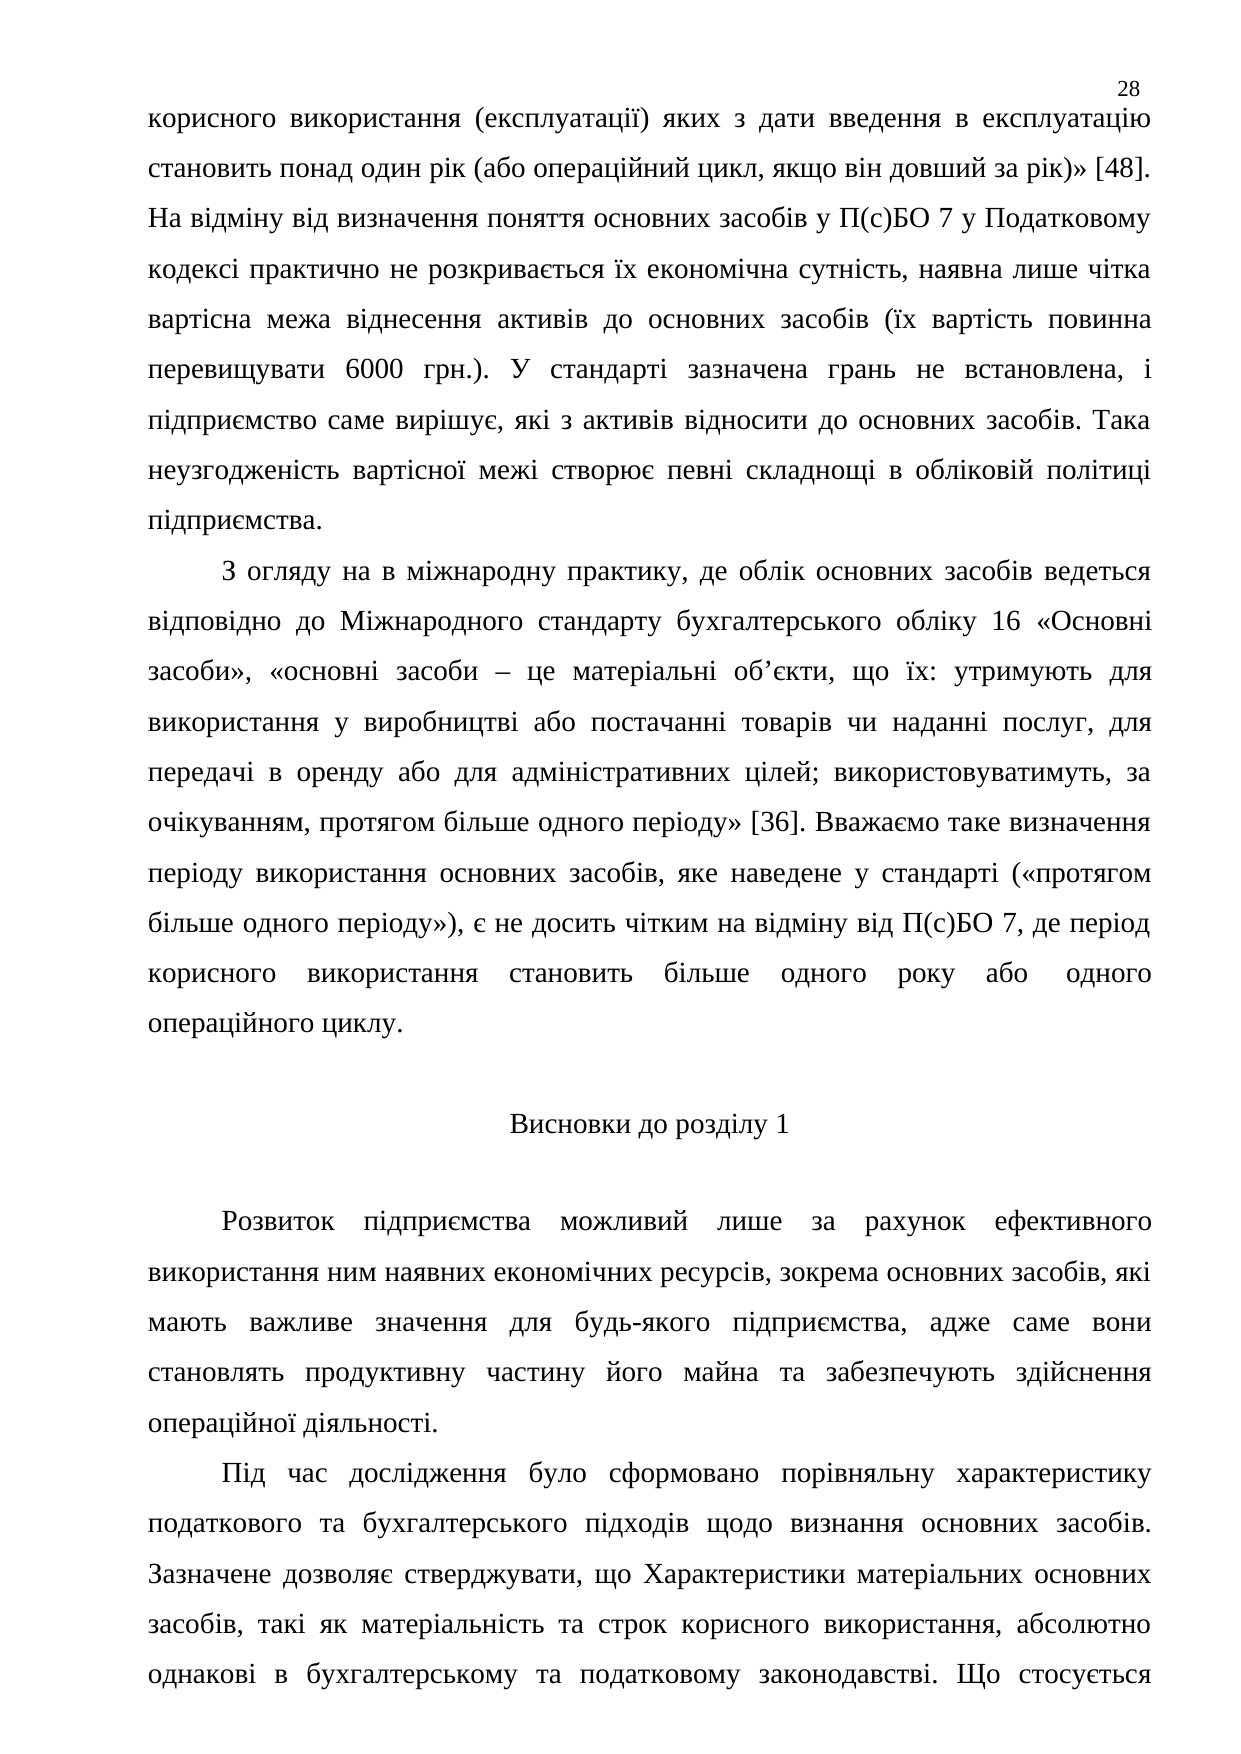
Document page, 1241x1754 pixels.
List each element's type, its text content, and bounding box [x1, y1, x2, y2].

text корисного використання (експлуатації) яких з дати введення в експлуатацію становить понад один рік (або операційний цикл, якщо він довший за рік)» [48]. На відміну від визначення поняття основних засобів у П(с)БО 7 у Податковому кодексі практично не розкривається їх економічна сутність, наявна лише чітка вартісна межа віднесення активів до основних засобів (їх вартість повинна перевищувати 6000 грн.). У стандарті зазначена грань не встановлена, і підприємство саме вирішує, які з активів відносити до основних засобів. Така неузгодженість вартісної межі створює певні складнощі в обліковій політиці підприємства. [148, 100, 1152, 536]
text З огляду на в міжнародну практику, де облік основних засобів ведеться відповідно до Міжнародного стандарту бухгалтерського обліку 16 «Основні засоби», «основні засоби – це матеріальні об’єкти, що їх: утримують для використання у виробництві або постачанні товарів чи наданні послуг, для передачі в оренду або для адміністративних цілей; використовуватимуть, за очікуванням, протягом більше одного періоду» [36]. Вважаємо таке визначення періоду використання основних засобів, яке наведене у стандарті («протягом більше одного періоду»), є не досить чітким на відміну від П(с)БО 7, де період корисного використання становить більше одного року або одного операційного циклу. [148, 553, 1152, 1039]
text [148, 1455, 1152, 1690]
text Розвиток підприємства можливий лише за рахунок ефективного використання ним наявних економічних ресурсів, зокрема основних засобів, які мають важливе значення для будь-якого підприємства, адже саме вони становлять продуктивну частину його майна та забезпечують здійснення операційної діяльності. [148, 1203, 1152, 1438]
text Висновки до розділу 1 [146, 1106, 1153, 1140]
